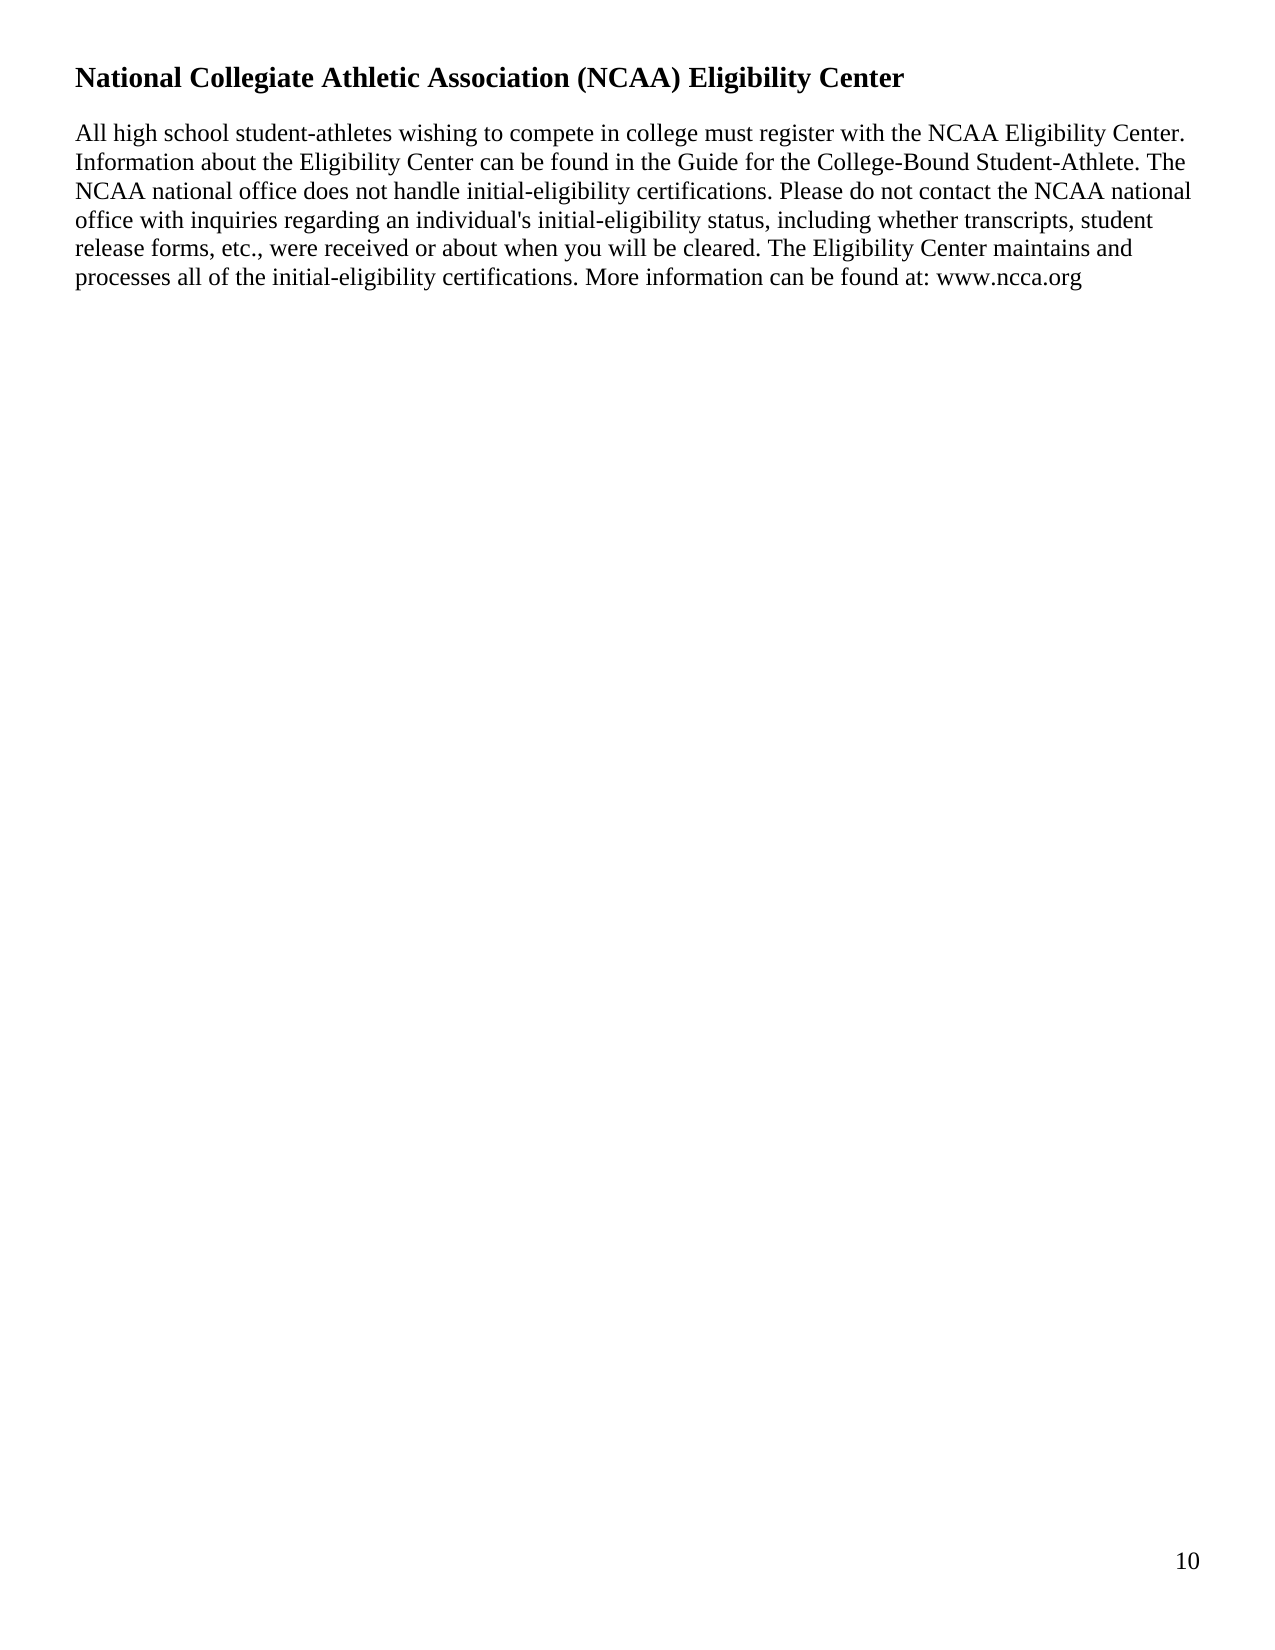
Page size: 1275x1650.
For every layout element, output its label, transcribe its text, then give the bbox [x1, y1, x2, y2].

subtitle National Collegiate Athletic Association (NCAA) [75, 60, 1200, 93]
subtitle All high school student-athletes wishing to compete in college must register with the . Information about the can be found in the Guide for the College-Bound Student-Athlete. The NCAA national office does not handle initial-eligibility certifications. Please do not contact the NCAA national office with inquiries regarding an individual's initial-eligibility status, including whether transcripts, student release forms, etc., were received or about when you will be cleared. The maintains and processes all of the initial-eligibility certifications. More information can be found at: www.ncca.org [75, 118, 1200, 291]
